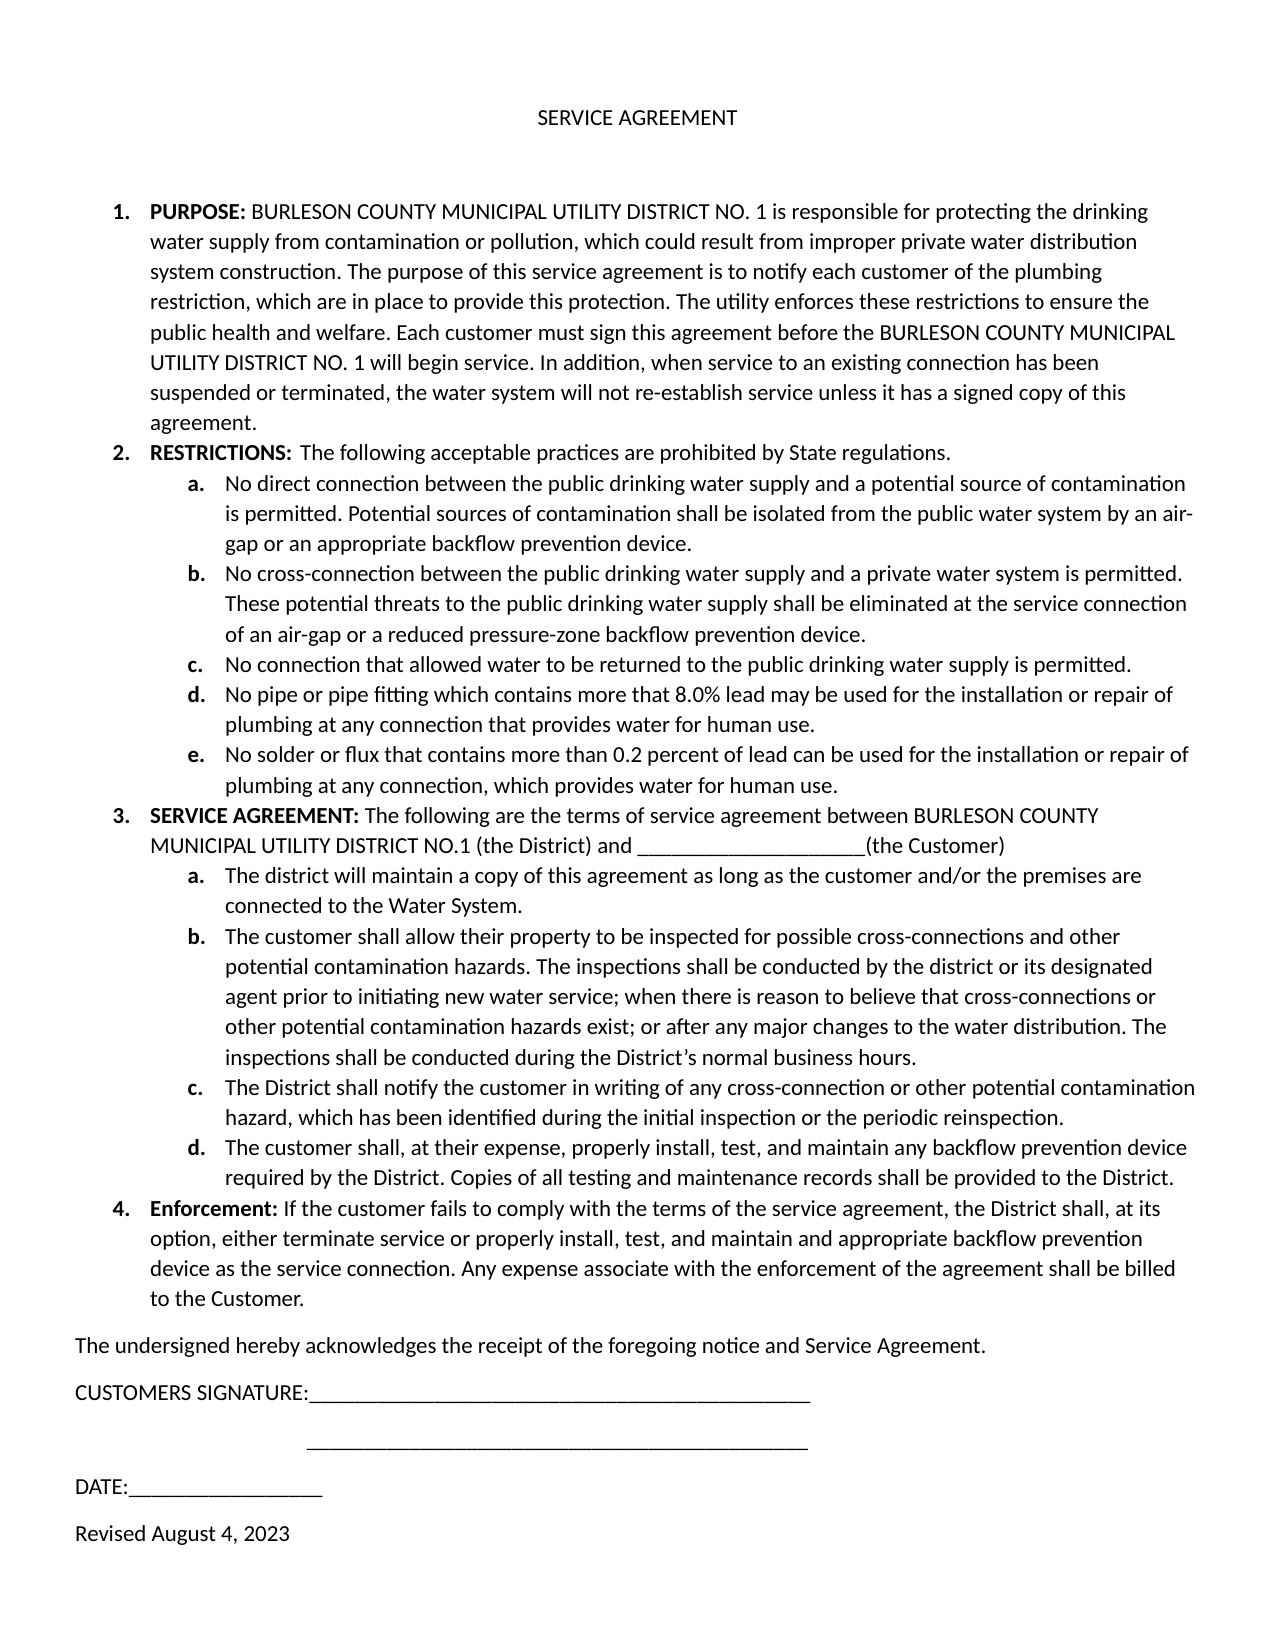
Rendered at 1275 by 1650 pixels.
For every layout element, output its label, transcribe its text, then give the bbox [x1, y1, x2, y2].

list The customer shall allow their property to be inspected for possible cross-connections and other potential contamination hazards. The inspections shall be conducted by the district or its designated agent prior to initiating new water service; when there is reason to believe that cross-connections or other potential contamination hazards exist; or after any major changes to the water distribution. The inspections shall be conducted during the District’s normal business hours. [187, 922, 1200, 1071]
list PURPOSE: BURLESON COUNTY MUNICIPAL UTILITY DISTRICT NO. 1 is responsible for protecting the drinking water supply from contamination or pollution, which could result from improper private water distribution system construction. The purpose of this service agreement is to notify each customer of the plumbing restriction, which are in place to provide this protection. The utility enforces these restrictions to ensure the public health and welfare. Each customer must sign this agreement before the BURLESON COUNTY MUNICIPAL UTILITY DISTRICT NO. 1 will begin service. In addition, when service to an existing connection has been suspended or terminated, the water system will not re-establish service unless it has a signed copy of this agreement. [112, 197, 1200, 436]
list No pipe or pipe fitting which contains more that 8.0% lead may be used for the installation or repair of plumbing at any connection that provides water for human use. [187, 680, 1200, 738]
text CUSTOMERS SIGNATURE:____________________________________________ [75, 1378, 1200, 1406]
list SERVICE AGREEMENT: The following are the terms of service agreement between BURLESON COUNTY MUNICIPAL UTILITY DISTRICT NO.1 (the District) and ____________________(the Customer) [112, 801, 1200, 859]
list The customer shall, at their expense, properly install, test, and maintain any backflow prevention device required by the District. Copies of all testing and maintenance records shall be provided to the District. [187, 1133, 1200, 1191]
list Enforcement: If the customer fails to comply with the terms of the service agreement, the District shall, at its option, either terminate service or properly install, test, and maintain and appropriate backflow prevention device as the service connection. Any expense associate with the enforcement of the agreement shall be billed to the Customer. [112, 1194, 1200, 1312]
list No direct connection between the public drinking water supply and a potential source of contamination is permitted. Potential sources of contamination shall be isolated from the public water system by an air-gap or an appropriate backflow prevention device. [187, 469, 1200, 557]
text The undersigned hereby acknowledges the receipt of the foregoing notice and Service Agreement. [75, 1331, 1200, 1359]
text SERVICE AGREEMENT [75, 103, 1200, 131]
list The District shall notify the customer in writing of any cross-connection or other potential contamination hazard, which has been identified during the initial inspection or the periodic reinspection. [187, 1073, 1200, 1131]
list No solder or flux that contains more than 0.2 percent of lead can be used for the installation or repair of plumbing at any connection, which provides water for human use. [187, 741, 1200, 799]
text ____________________________________________ [75, 1425, 1200, 1453]
text DATE:_________________ [75, 1472, 1200, 1500]
list RESTRICTIONS: The following acceptable practices are prohibited by State regulations. [112, 438, 1200, 466]
list No cross-connection between the public drinking water supply and a private water system is permitted. These potential threats to the public drinking water supply shall be eliminated at the service connection of an air-gap or a reduced pressure-zone backflow prevention device. [187, 559, 1200, 648]
list The district will maintain a copy of this agreement as long as the customer and/or the premises are connected to the Water System. [187, 861, 1200, 919]
list No connection that allowed water to be returned to the public drinking water supply is permitted. [187, 650, 1200, 678]
